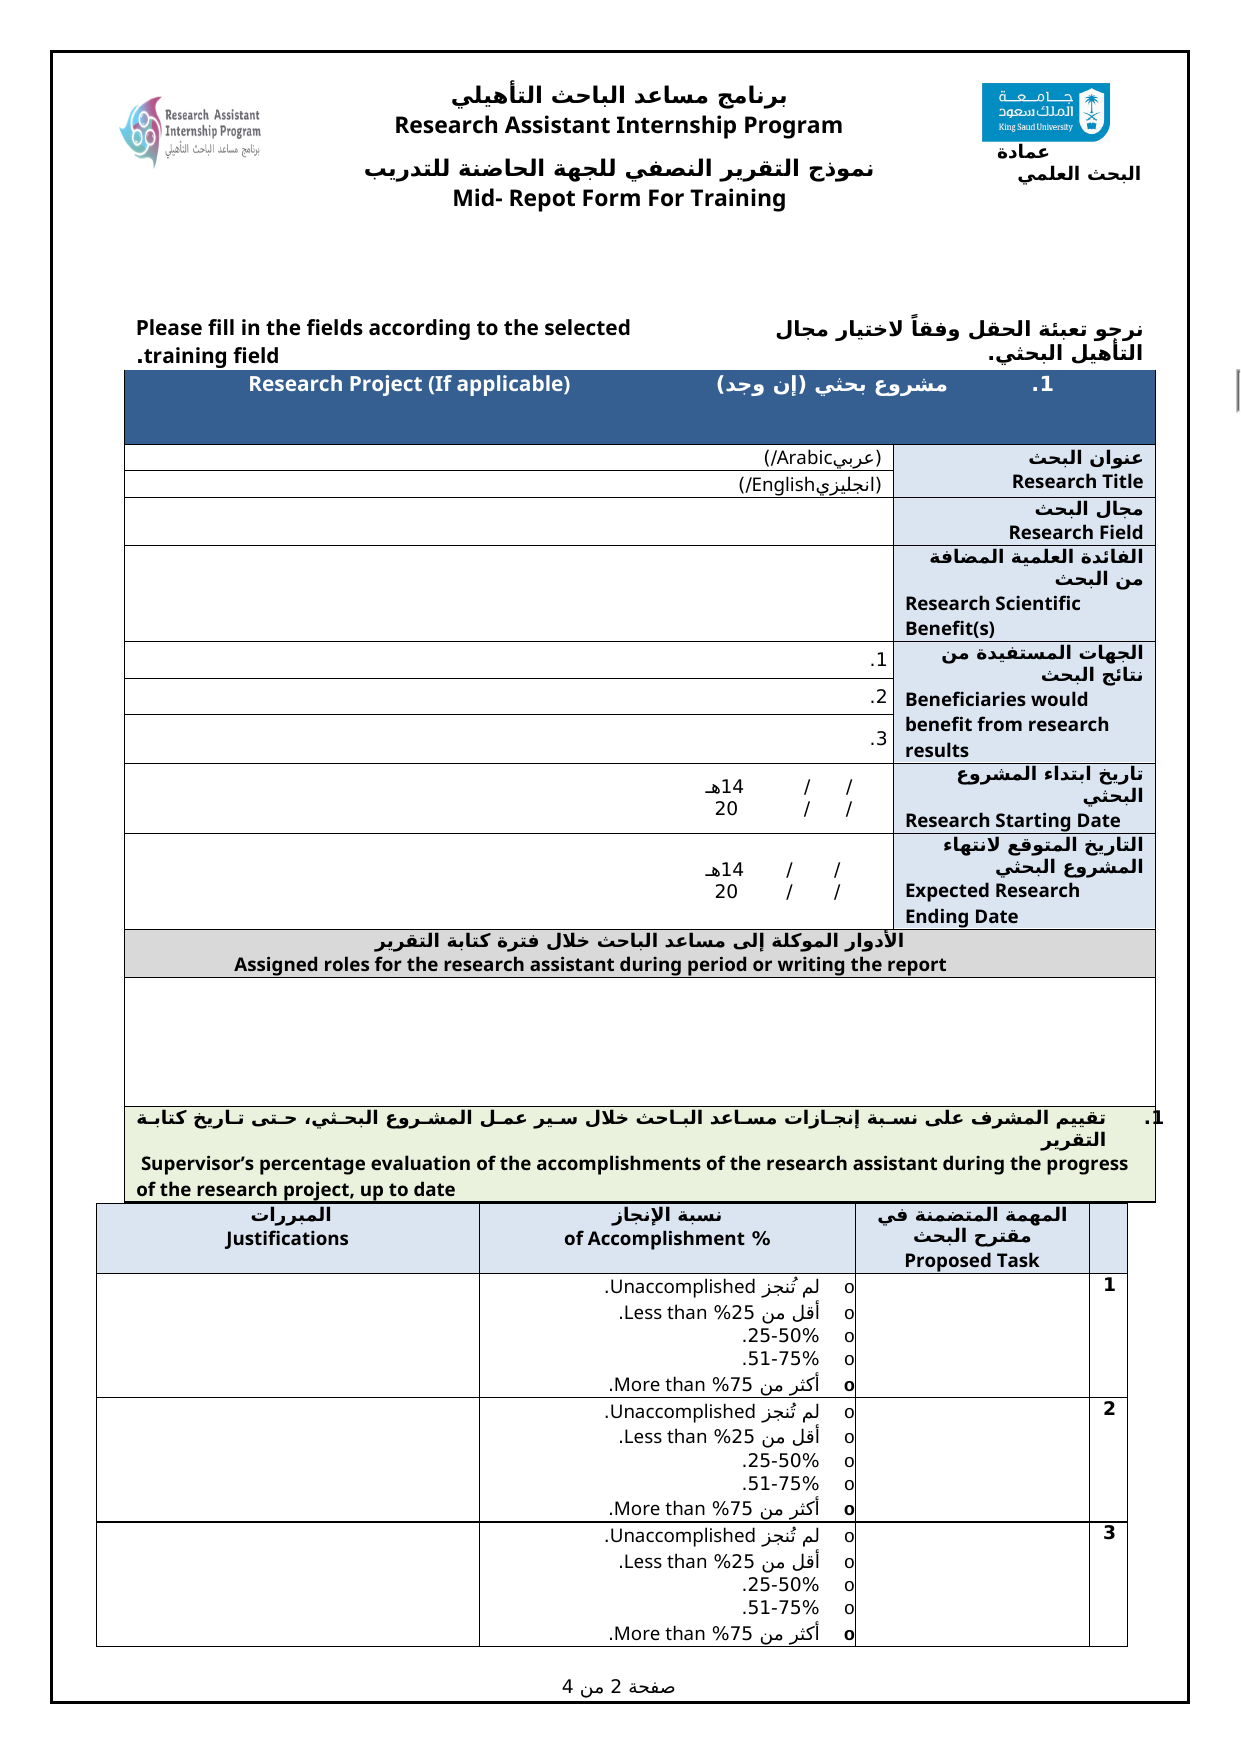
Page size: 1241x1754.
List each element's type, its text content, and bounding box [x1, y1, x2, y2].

table_header نرجو تعبئة الحقل وفقاً لاختيار مجال التأهيل البحثي. [715, 313, 1155, 369]
table_cell [97, 1398, 479, 1521]
picture [112, 82, 273, 182]
table_cell / / 14هـ / / 20 [125, 834, 893, 928]
table_cell 3 [1090, 1523, 1127, 1646]
picture [981, 82, 1111, 142]
table_header المهمة المتضمنة في مقترح البحث Proposed Task [856, 1204, 1089, 1273]
table_cell لم تُنجز Unaccomplished. أقل من 25% Less than. 25-50%. 51-75%. أكثر من 75% More than. [480, 1398, 855, 1521]
table_cell عنوان البحث Research Title [894, 445, 1155, 497]
table_cell لم تُنجز Unaccomplished. أقل من 25% Less than. 25-50%. 51-75%. أكثر من 75% More than. [480, 1523, 855, 1646]
table_cell الفائدة العلمية المضافة من البحث Research Scientific Benefit(s) [894, 546, 1155, 641]
table_cell مشروع بحثي (إن وجد) Research Project (If applicable) [125, 370, 1155, 444]
table_cell / / 14هـ / / 20 [125, 764, 893, 833]
table_cell 1 [1090, 1274, 1127, 1397]
table_cell [856, 1523, 1089, 1646]
table_cell [856, 1274, 1089, 1397]
table_cell تقييم المشرف على نسبة إنجازات مساعد الباحث خلال سير عمل المشروع البحثي، حتى تاريخ كتابة التقرير Supervisor’s percentage evaluation of the accomplishments of the research assistant during the progress of the research project, up to date [125, 1107, 1155, 1201]
table_cell [856, 1398, 1089, 1521]
table_cell [97, 1274, 479, 1397]
picture [1080, 89, 1104, 133]
table_header المبررات Justifications [97, 1204, 479, 1273]
table_cell الجهات المستفيدة من نتائج البحث Beneficiaries would benefit from research results [894, 642, 1155, 762]
table_cell الأدوار الموكلة إلى مساعد الباحث خلال فترة كتابة التقرير Assigned roles for the research assistant during period or writing the report [125, 930, 1155, 977]
table_cell مجال البحث Research Field [894, 498, 1155, 545]
table_cell [97, 1523, 479, 1646]
table_header Please fill in the fields according to the selected training field. [125, 313, 715, 369]
table_cell [125, 498, 893, 545]
table_cell (انجليزيEnglish/) [125, 471, 893, 497]
table_cell 2 [1090, 1398, 1127, 1521]
table_header [1090, 1204, 1127, 1273]
table_cell [125, 715, 893, 762]
table_cell التاريخ المتوقع لانتهاء المشروع البحثي Expected Research Ending Date [894, 834, 1155, 928]
table_header نسبة الإنجاز % of Accomplishment [480, 1204, 855, 1273]
table_cell (عربيArabic/) [125, 445, 893, 470]
table_cell [125, 546, 893, 641]
table_cell لم تُنجز Unaccomplished. أقل من 25% Less than. 25-50%. 51-75%. أكثر من 75% More than. [480, 1274, 855, 1397]
table_cell [125, 978, 1155, 1106]
picture [1098, 125, 1111, 142]
table_cell [125, 679, 893, 713]
table_cell [125, 642, 893, 677]
table_cell تاريخ ابتداء المشروع البحثي Research Starting Date [894, 764, 1155, 833]
